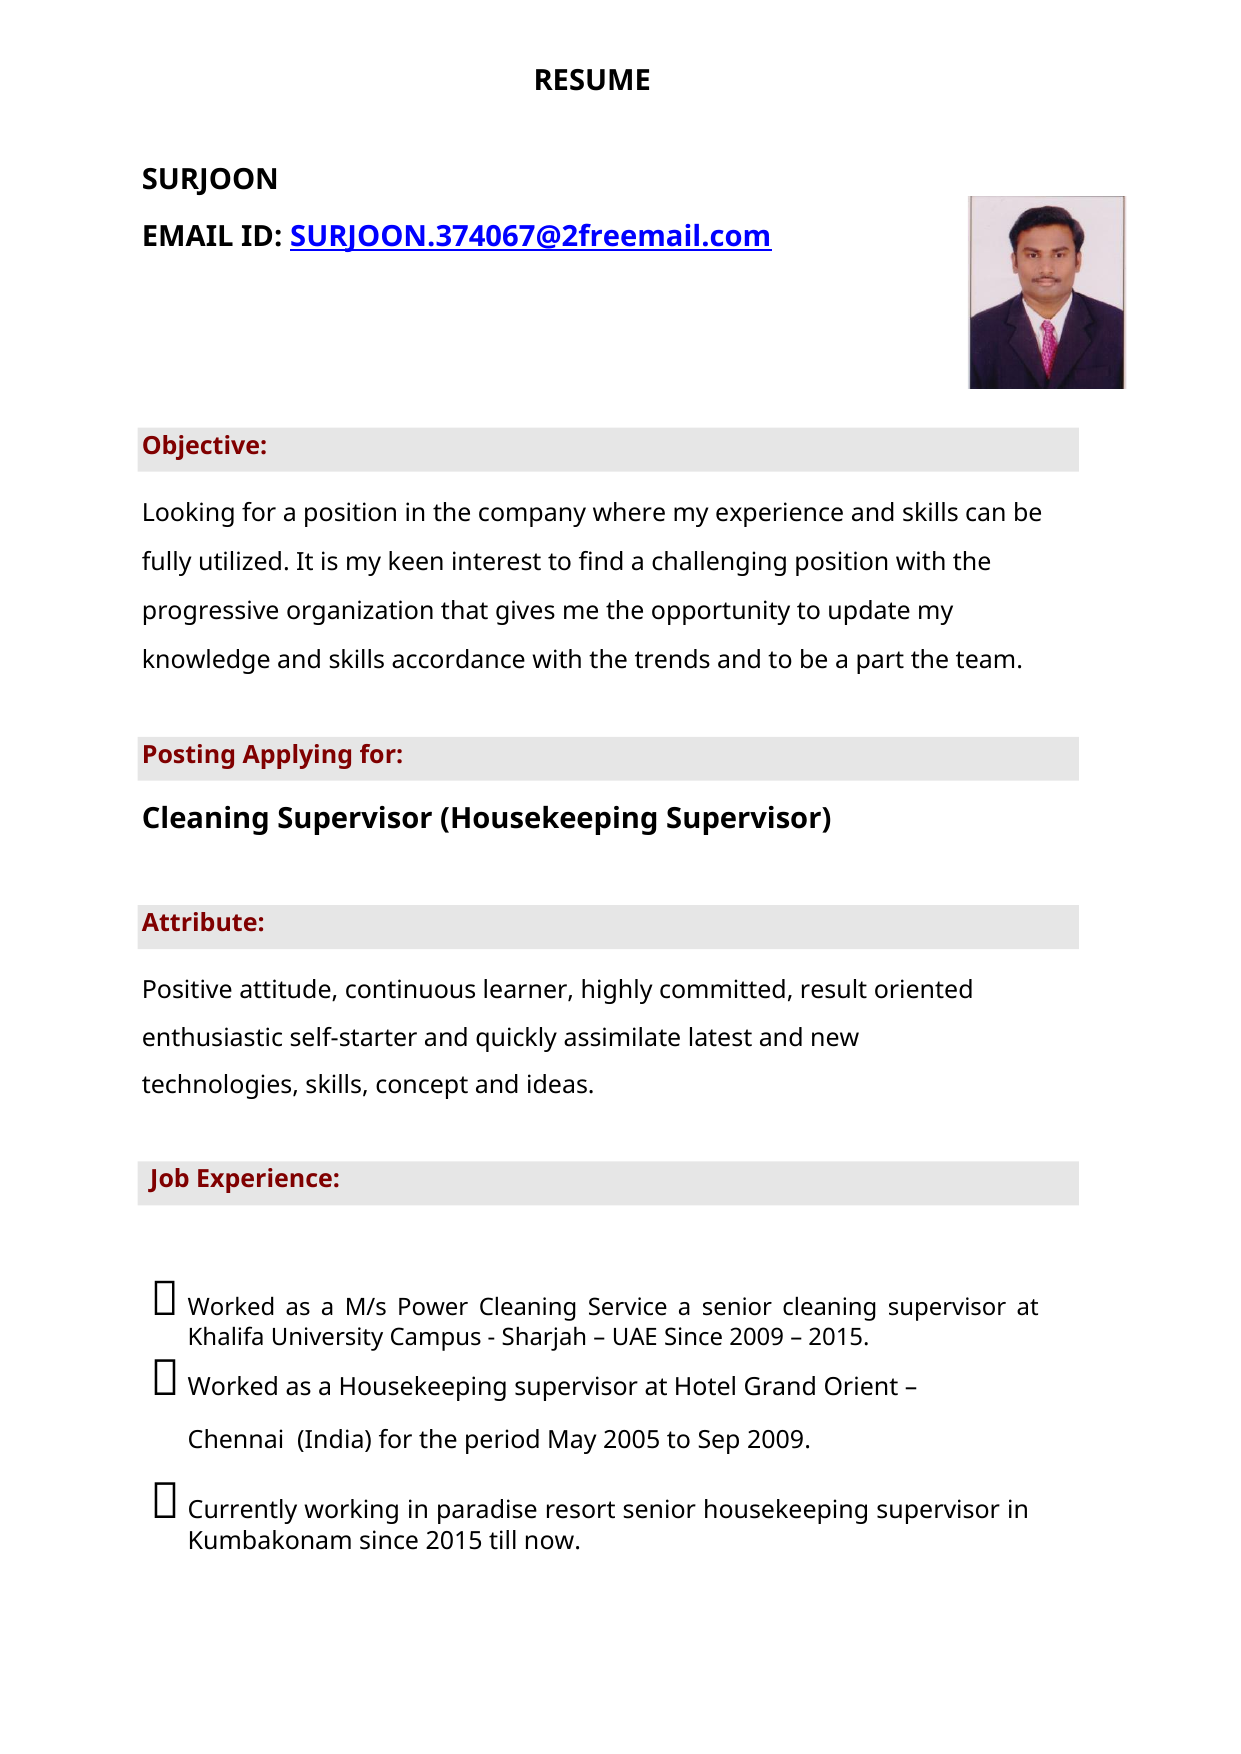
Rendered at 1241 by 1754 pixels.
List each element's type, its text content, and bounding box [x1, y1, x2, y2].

picture [967, 196, 1127, 389]
text RESUME [533, 59, 1046, 98]
text Posting Applying for: [142, 736, 1046, 771]
text Looking for a position in the company where my experience and skills can be fully utilized. It is my keen interest to find a challenging position with the progressive organization that gives me the opportunity to update my knowledge and skills accordance with the trends and to be a part the team. [142, 494, 1046, 675]
text Positive attitude, continuous learner, highly committed, result oriented enthusiastic self-starter and quickly assimilate latest and new technologies, skills, concept and ideas. [142, 972, 1009, 1101]
list Worked as a Housekeeping supervisor at Hotel Grand Orient – [150, 1353, 1046, 1407]
text Job Experience: [150, 1161, 1046, 1195]
list Currently working in paradise resort senior housekeeping supervisor in Kumbakonam since 2015 till now. [150, 1476, 1030, 1556]
text Cleaning Supervisor (Housekeeping Supervisor) [142, 798, 1046, 837]
text Objective: [142, 427, 1046, 461]
text Attribute: [142, 905, 1046, 939]
text EMAIL ID: SURJOON.374067@2freemail.com [142, 215, 1046, 254]
text Chennai (India) for the period May 2005 to Sep 2009. [187, 1423, 1046, 1455]
text SURJOON [142, 158, 1046, 198]
list Worked as a M/s Power Cleaning Service a senior cleaning supervisor at Khalifa University Campus - Sharjah – UAE Since 2009 – 2015. [150, 1272, 1040, 1353]
